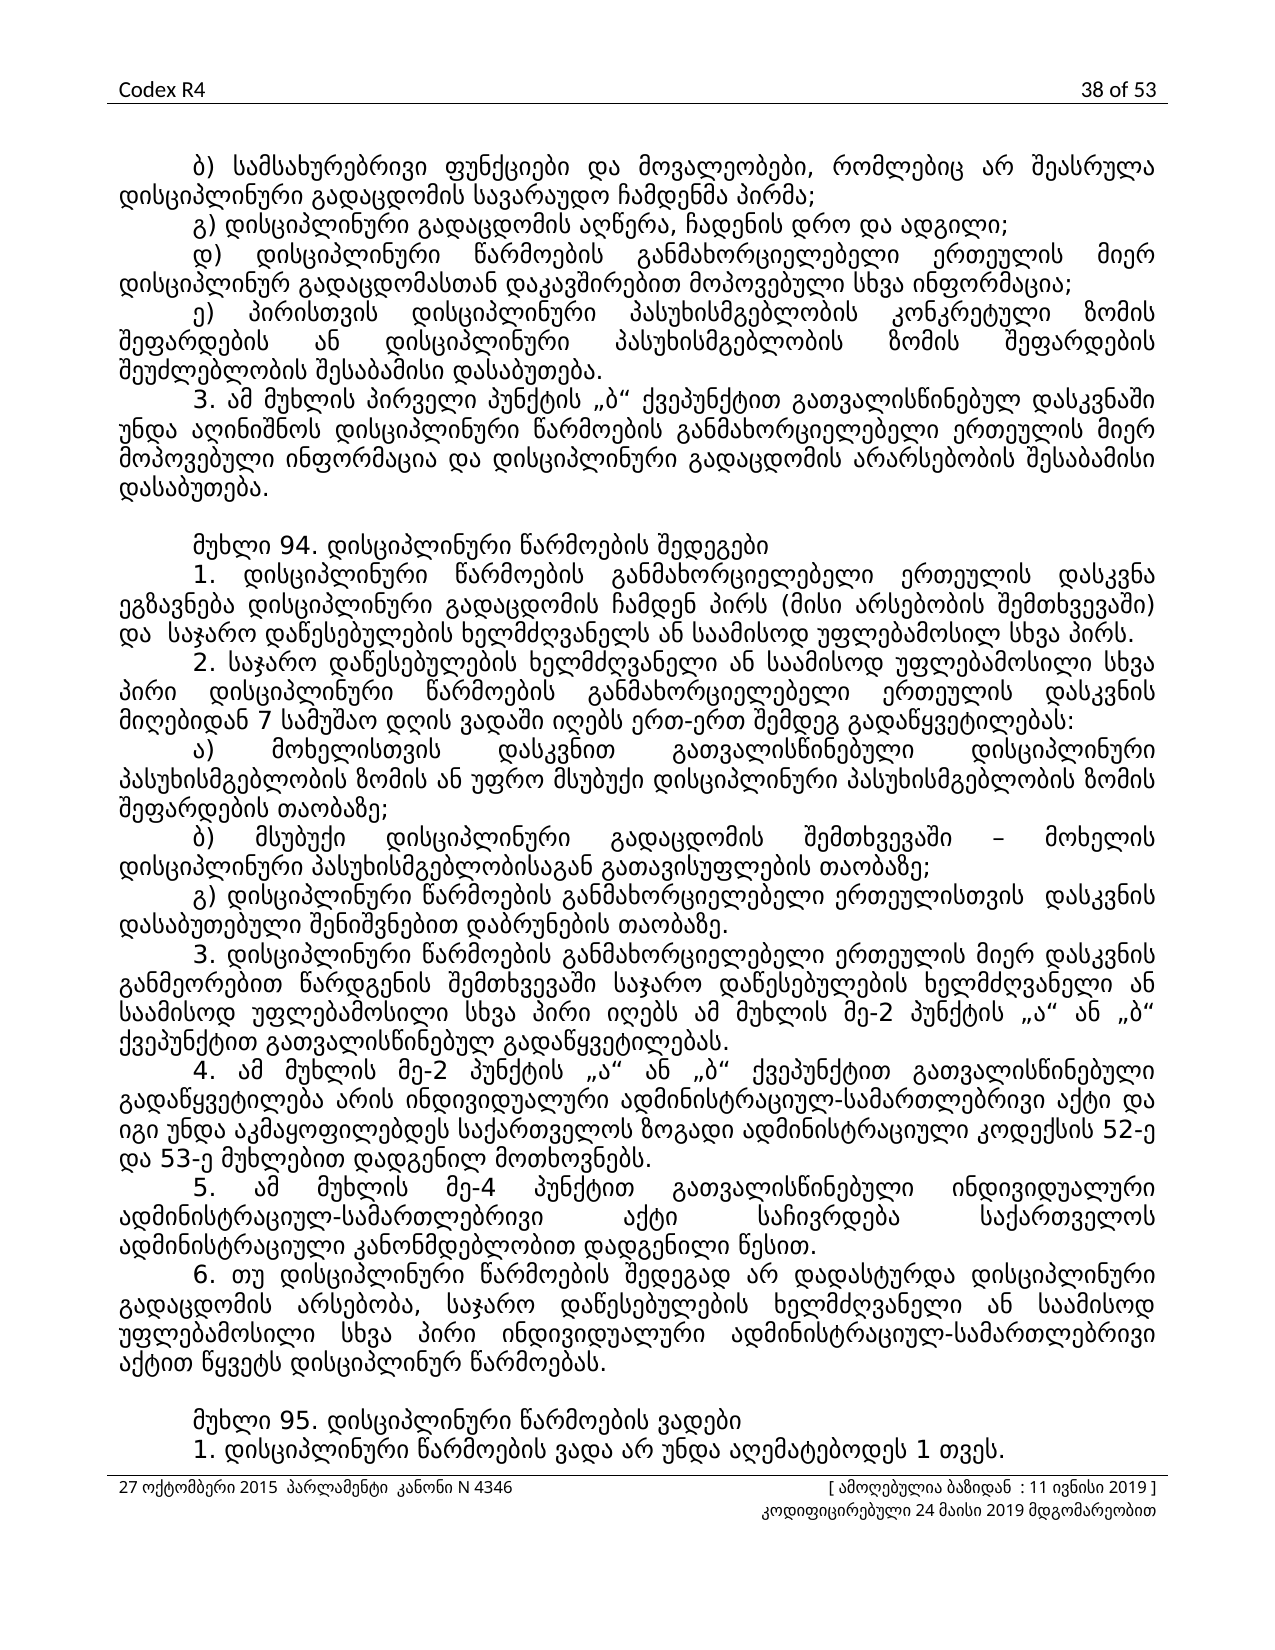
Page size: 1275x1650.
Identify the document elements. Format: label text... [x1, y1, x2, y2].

text მუხლი 94. დისციპლინური წარმოების შედეგები [118, 532, 1156, 561]
text დ) დისციპლინური წარმოების განმახორციელებელი ერთეულის მიერ დისციპლინურ გადაცდომასთან დაკავშირებით მოპოვებული სხვა ინფორმაცია; [118, 240, 1156, 298]
text 6. თუ დისციპლინური წარმოების შედეგად არ დადასტურდა დისციპლინური გადაცდომის არსებობა, საჯარო დაწესებულების ხელმძღვანელი ან საამისოდ უფლებამოსილი სხვა პირი ინდივიდუალური ადმინისტრაციულ-სამართლებრივი აქტით წყვეტს დისციპლინურ წარმოებას. [118, 1261, 1156, 1377]
text 1. დისციპლინური წარმოების ვადა არ უნდა აღემატებოდეს 1 თვეს. [118, 1436, 1156, 1465]
text გ) დისციპლინური გადაცდომის აღწერა, ჩადენის დრო და ადგილი; [118, 211, 1156, 240]
text მუხლი 95. დისციპლინური წარმოების ვადები [118, 1407, 1156, 1436]
text 2. საჯარო დაწესებულების ხელმძღვანელი ან საამისოდ უფლებამოსილი სხვა პირი დისციპლინური წარმოების განმახორციელებელი ერთეულის დასკვნის მიღებიდან 7 სამუშაო დღის ვადაში იღებს ერთ-ერთ შემდეგ გადაწყვეტილებას: [118, 648, 1156, 736]
text ბ) მსუბუქი დისციპლინური გადაცდომის შემთხვევაში – მოხელის დისციპლინური პასუხისმგებლობისაგან გათავისუფლების თაობაზე; [118, 823, 1156, 882]
text ე) პირისთვის დისციპლინური პასუხისმგებლობის კონკრეტული ზომის შეფარდების ან დისციპლინური პასუხისმგებლობის ზომის შეფარდების შეუძლებლობის შესაბამისი დასაბუთება. [118, 298, 1156, 386]
text ბ) სამსახურებრივი ფუნქციები და მოვალეობები, რომლებიც არ შეასრულა დისციპლინური გადაცდომის სავარაუდო ჩამდენმა პირმა; [118, 152, 1156, 211]
text 5. ამ მუხლის მე-4 პუნქტით გათვალისწინებული ინდივიდუალური ადმინისტრაციულ-სამართლებრივი აქტი საჩივრდება საქართველოს ადმინისტრაციული კანონმდებლობით დადგენილი წესით. [118, 1173, 1156, 1261]
text ა) მოხელისთვის დასკვნით გათვალისწინებული დისციპლინური პასუხისმგებლობის ზომის ან უფრო მსუბუქი დისციპლინური პასუხისმგებლობის ზომის შეფარდების თაობაზე; [118, 736, 1156, 823]
text 3. დისციპლინური წარმოების განმახორციელებელი ერთეულის მიერ დასკვნის განმეორებით წარდგენის შემთხვევაში საჯარო დაწესებულების ხელმძღვანელი ან საამისოდ უფლებამოსილი სხვა პირი იღებს ამ მუხლის მე-2 პუნქტის „ა“ ან „ბ“ ქვეპუნქტით გათვალისწინებულ გადაწყვეტილებას. [118, 940, 1156, 1057]
text გ) დისციპლინური წარმოების განმახორციელებელი ერთეულისთვის დასკვნის დასაბუთებული შენიშვნებით დაბრუნების თაობაზე. [118, 882, 1156, 940]
text 3. ამ მუხლის პირველი პუნქტის „ბ“ ქვეპუნქტით გათვალისწინებულ დასკვნაში უნდა აღინიშნოს დისციპლინური წარმოების განმახორციელებელი ერთეულის მიერ მოპოვებული ინფორმაცია და დისციპლინური გადაცდომის არარსებობის შესაბამისი დასაბუთება. [118, 386, 1156, 502]
text 1. დისციპლინური წარმოების განმახორციელებელი ერთეულის დასკვნა ეგზავნება დისციპლინური გადაცდომის ჩამდენ პირს (მისი არსებობის შემთხვევაში) და საჯარო დაწესებულების ხელმძღვანელს ან საამისოდ უფლებამოსილ სხვა პირს. [118, 561, 1156, 648]
text 4. ამ მუხლის მე-2 პუნქტის „ა“ ან „ბ“ ქვეპუნქტით გათვალისწინებული გადაწყვეტილება არის ინდივიდუალური ადმინისტრაციულ-სამართლებრივი აქტი და იგი უნდა აკმაყოფილებდეს საქართველოს ზოგადი ადმინისტრაციული კოდექსის 52-ე და 53-ე მუხლებით დადგენილ მოთხოვნებს. [118, 1057, 1156, 1173]
